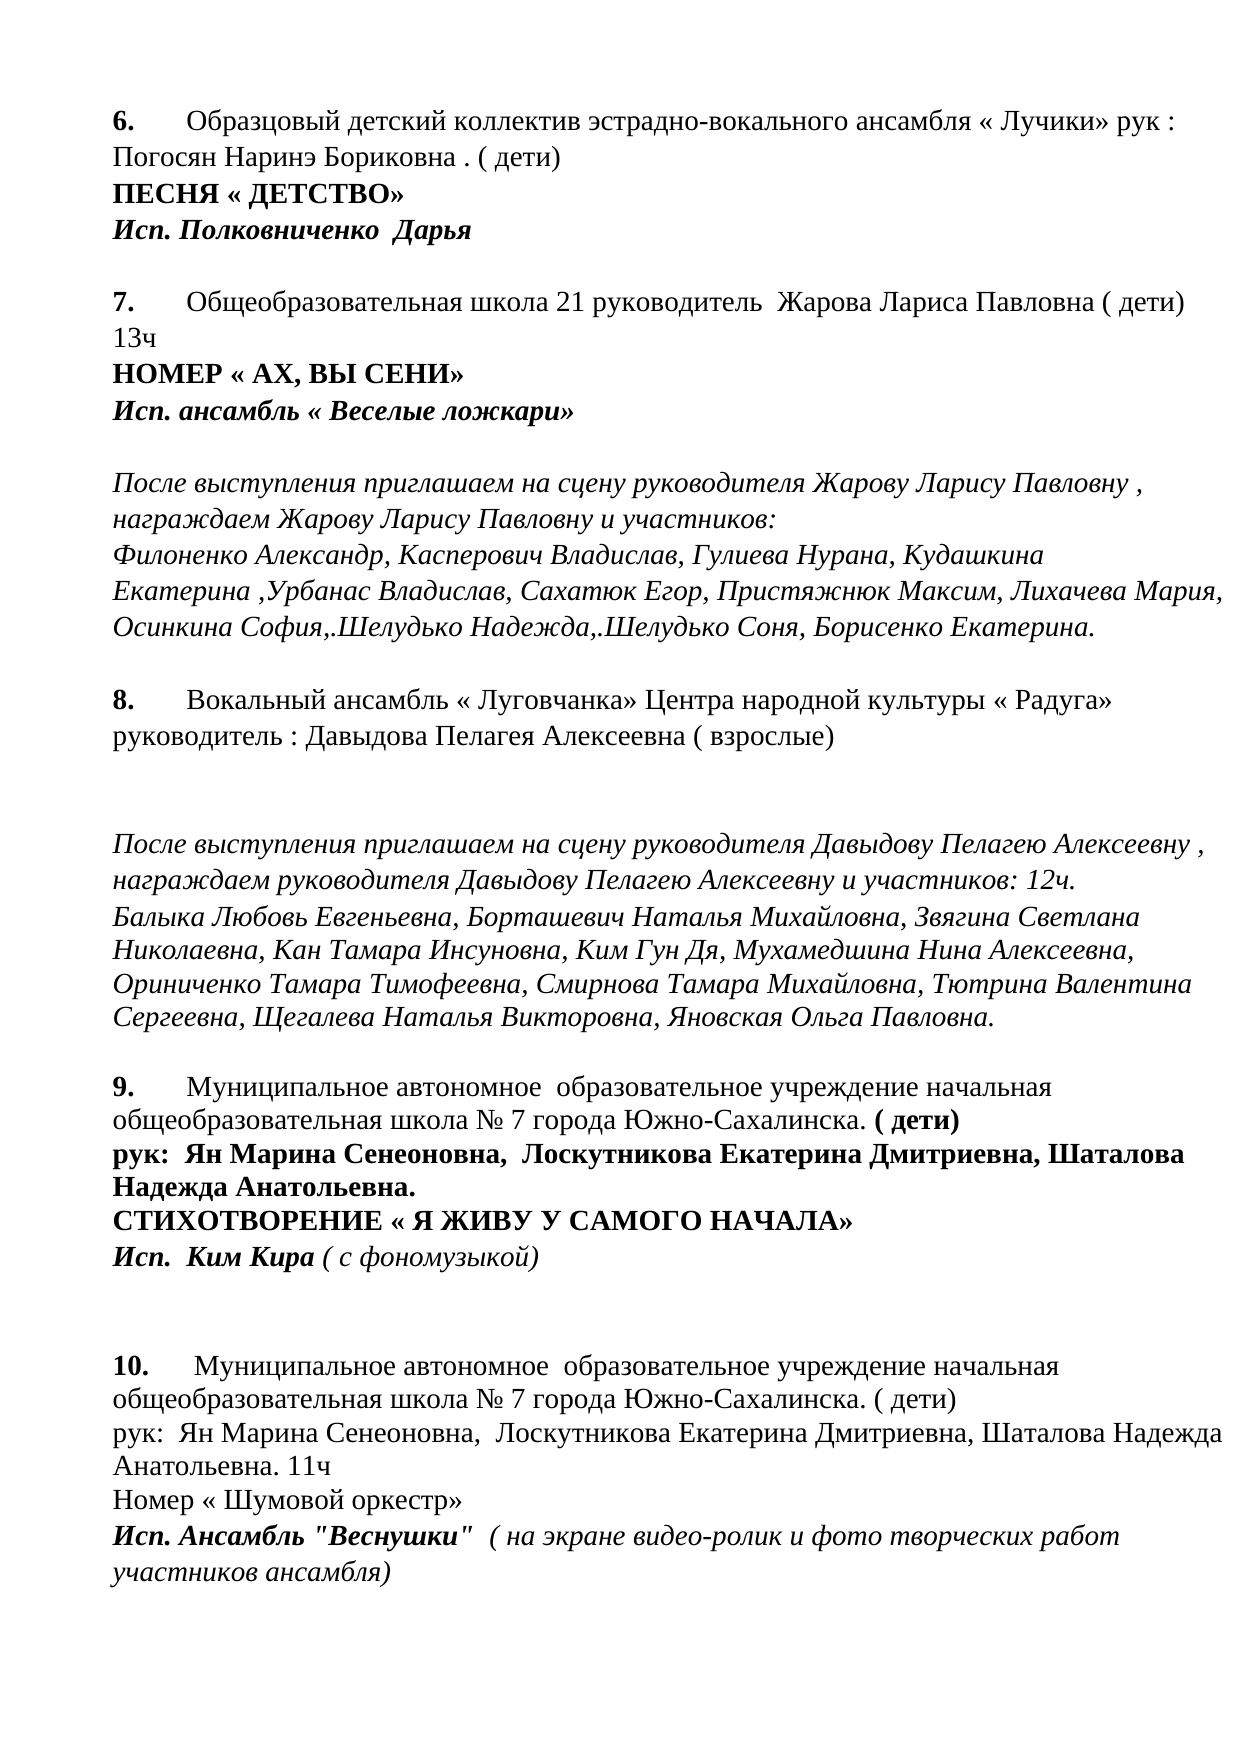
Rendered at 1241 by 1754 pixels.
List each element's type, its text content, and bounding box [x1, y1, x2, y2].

list После выступления приглашаем на сцену руководителя Давыдову Пелагею Алексеевну , награждаем руководителя Давыдову Пелагею Алексеевну и участников: 12ч. [112, 826, 1233, 896]
list Общеобразовательная школа 21 руководитель Жарова Лариса Павловна ( дети) 13ч [112, 284, 1233, 354]
text Исп. Ансамбль "Веснушки" ( на экране видео-ролик и фото творческих работ участников ансамбля) [112, 1518, 1233, 1588]
list Балыка Любовь Евгеньевна, Борташевич Наталья Михайловна, Звягина Светлана Николаевна, Кан Тамара Инсуновна, Ким Гун Дя, Мухамедшина Нина Алексеевна, Ориниченко Тамара Тимофеевна, Смирнова Тамара Михайловна, Тютрина Валентина Сергеевна, Щегалева Наталья Викторовна, Яновская Ольга Павловна. [112, 899, 1233, 1033]
list Вокальный ансамбль « Луговчанка» Центра народной культуры « Радуга» руководитель : Давыдова Пелагея Алексеевна ( взрослые) [112, 682, 1233, 751]
text Филоненко Александр, Касперович Владислав, Гулиева Нурана, Кудашкина Екатерина ,Урбанас Владислав, Сахатюк Егор, Пристяжнюк Максим, Лихачева Мария, Осинкина София,.Шелудько Надежда,.Шелудько Соня, Борисенко Екатерина. [112, 537, 1233, 643]
list ПЕСНЯ « ДЕТСТВО» [112, 176, 1233, 209]
text СТИХОТВОРЕНИЕ « Я ЖИВУ У САМОГО НАЧАЛА» [112, 1203, 1233, 1237]
subtitle Муниципальное автономное образовательное учреждение начальная общеобразовательная школа № 7 города Южно-Сахалинска. ( дети) [112, 1069, 1233, 1136]
text После выступления приглашаем на сцену руководителя Жарову Ларису Павловну , награждаем Жарову Ларису Павловну и участников: [112, 465, 1233, 534]
list Исп. Полковниченко Дарья [112, 212, 1233, 245]
list Образцовый детский коллектив эстрадно-вокального ансамбля « Лучики» рук : Погосян Наринэ Бориковна . ( дети) [112, 103, 1233, 173]
text Исп. Ким Кира ( с фономузыкой) [112, 1239, 1233, 1273]
text Номер « Шумовой оркестр» [112, 1482, 1233, 1515]
subtitle рук: Ян Марина Сенеоновна, Лоскутникова Екатерина Дмитриевна, Шаталова Надежда Анатольевна. 11ч [112, 1415, 1233, 1482]
subtitle Муниципальное автономное образовательное учреждение начальная общеобразовательная школа № 7 города Южно-Сахалинска. ( дети) [112, 1348, 1233, 1415]
text Исп. ансамбль « Веселые ложкари» [112, 393, 1233, 426]
subtitle рук: Ян Марина Сенеоновна, Лоскутникова Екатерина Дмитриевна, Шаталова Надежда Анатольевна. [112, 1136, 1233, 1203]
list НОМЕР « АХ, ВЫ СЕНИ» [112, 356, 1233, 390]
